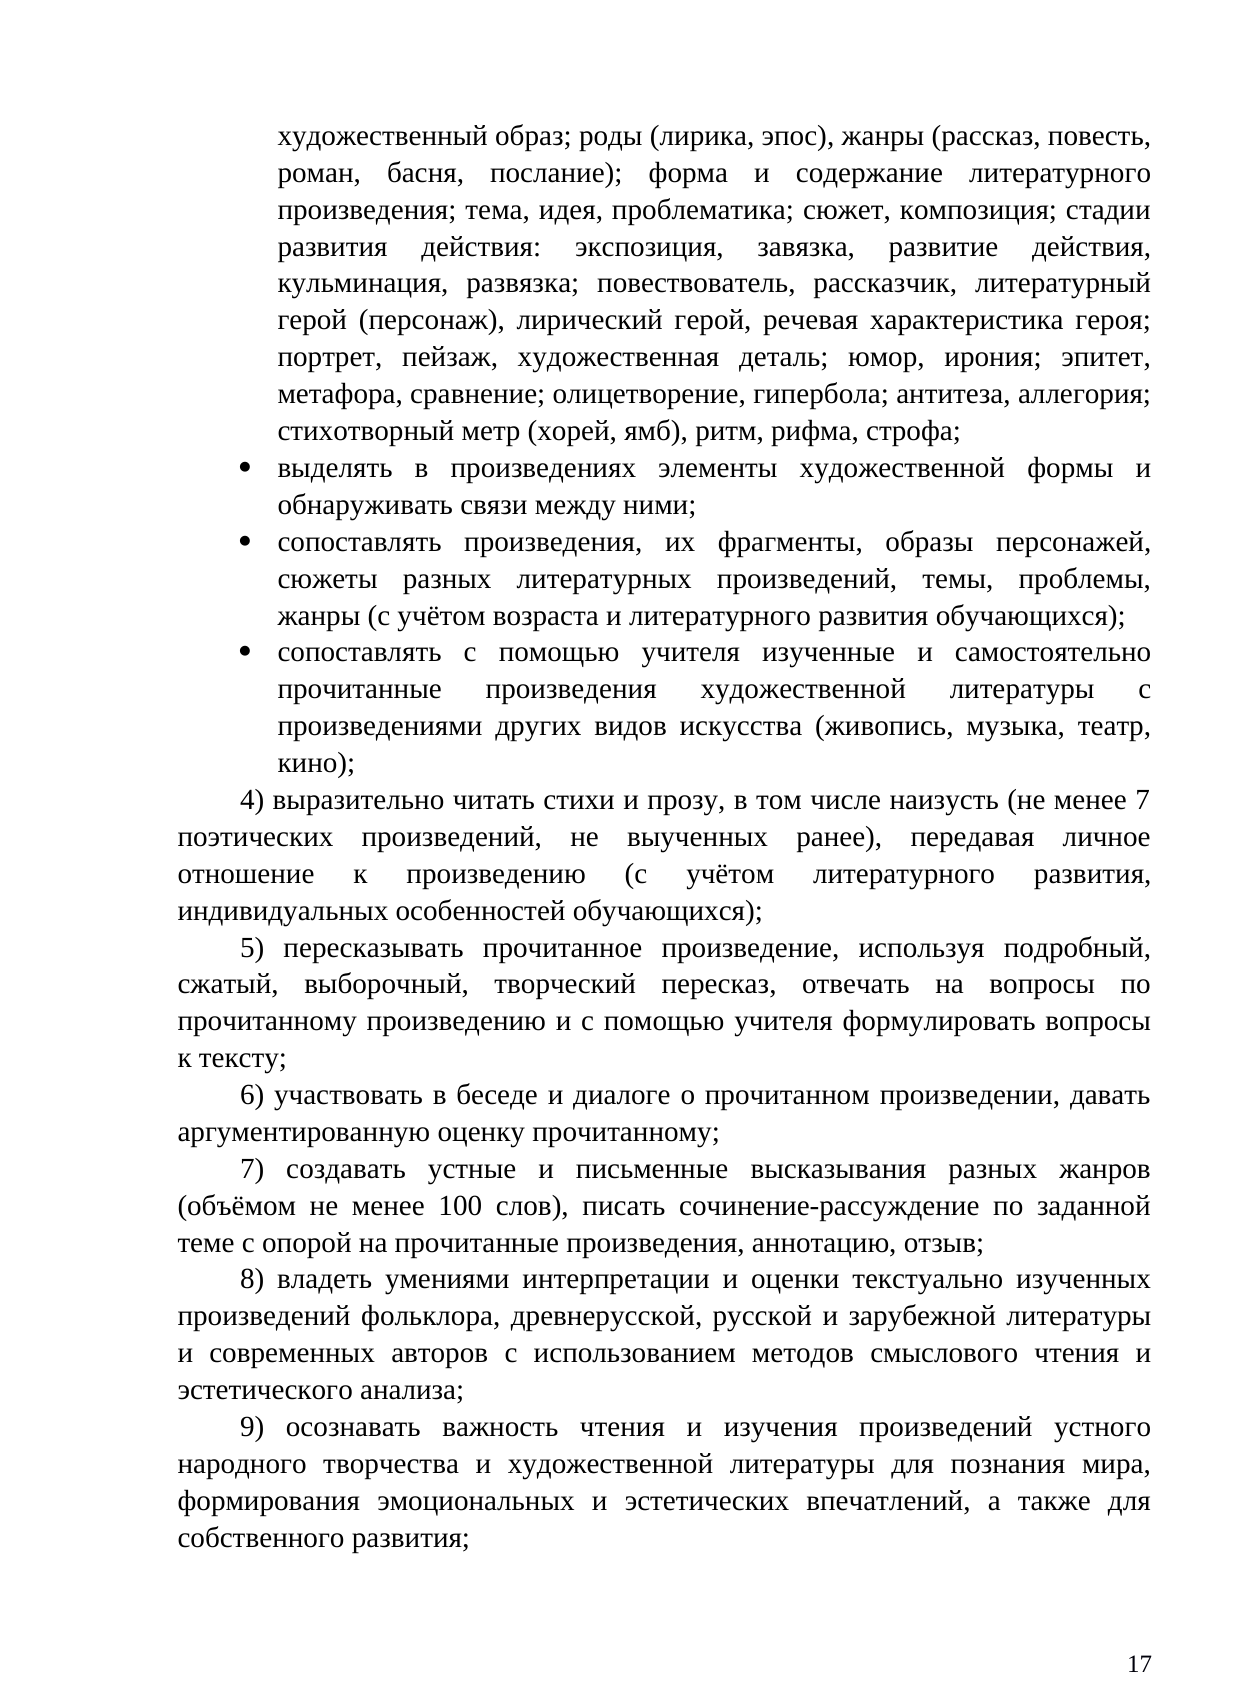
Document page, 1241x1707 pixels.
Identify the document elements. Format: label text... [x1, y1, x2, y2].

list выделять в произведениях элементы художественной формы и обнаруживать связи между ними; [240, 450, 1152, 521]
list сопоставлять произведения, их фрагменты, образы персонажей, сюжеты разных литературных произведений, темы, проблемы, жанры (с учётом возраста и литературного развития обучающихся); [240, 524, 1152, 631]
text 9) осознавать важность чтения и изучения произведений устного народного творчества и художественной литературы для познания мира, формирования эмоциональных и эстетических впечатлений, а также для собственного развития; [177, 1409, 1152, 1553]
text 5) пересказывать прочитанное произведение, используя подробный, сжатый, выборочный, творческий пересказ, отвечать на вопросы по прочитанному произведению и с помощью учителя формулировать вопросы к тексту; [177, 930, 1152, 1074]
text 8) владеть умениями интерпретации и оценки текстуально изученных произведений фольклора, древнерусской, русской и зарубежной литературы и современных авторов с использованием методов смыслового чтения и эстетического анализа; [177, 1262, 1152, 1406]
text 6) участвовать в беседе и диалоге о прочитанном произведении, давать аргументированную оценку прочитанному; [177, 1077, 1152, 1148]
text 4) выразительно читать стихи и прозу, в том числе наизусть (не менее 7 поэтических произведений, не выученных ранее), передавая личное отношение к произведению (с учётом литературного развития, индивидуальных особенностей обучающихся); [177, 782, 1152, 926]
text 7) создавать устные и письменные высказывания разных жанров (объёмом не менее 100 слов), писать сочинение-рассуждение по заданной теме с опорой на прочитанные произведения, аннотацию, отзыв; [177, 1151, 1152, 1258]
list сопоставлять с помощью учителя изученные и самостоятельно прочитанные произведения художественной литературы с произведениями других видов искусства (живопись, музыка, театр, кино); [240, 634, 1152, 779]
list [240, 118, 1152, 447]
